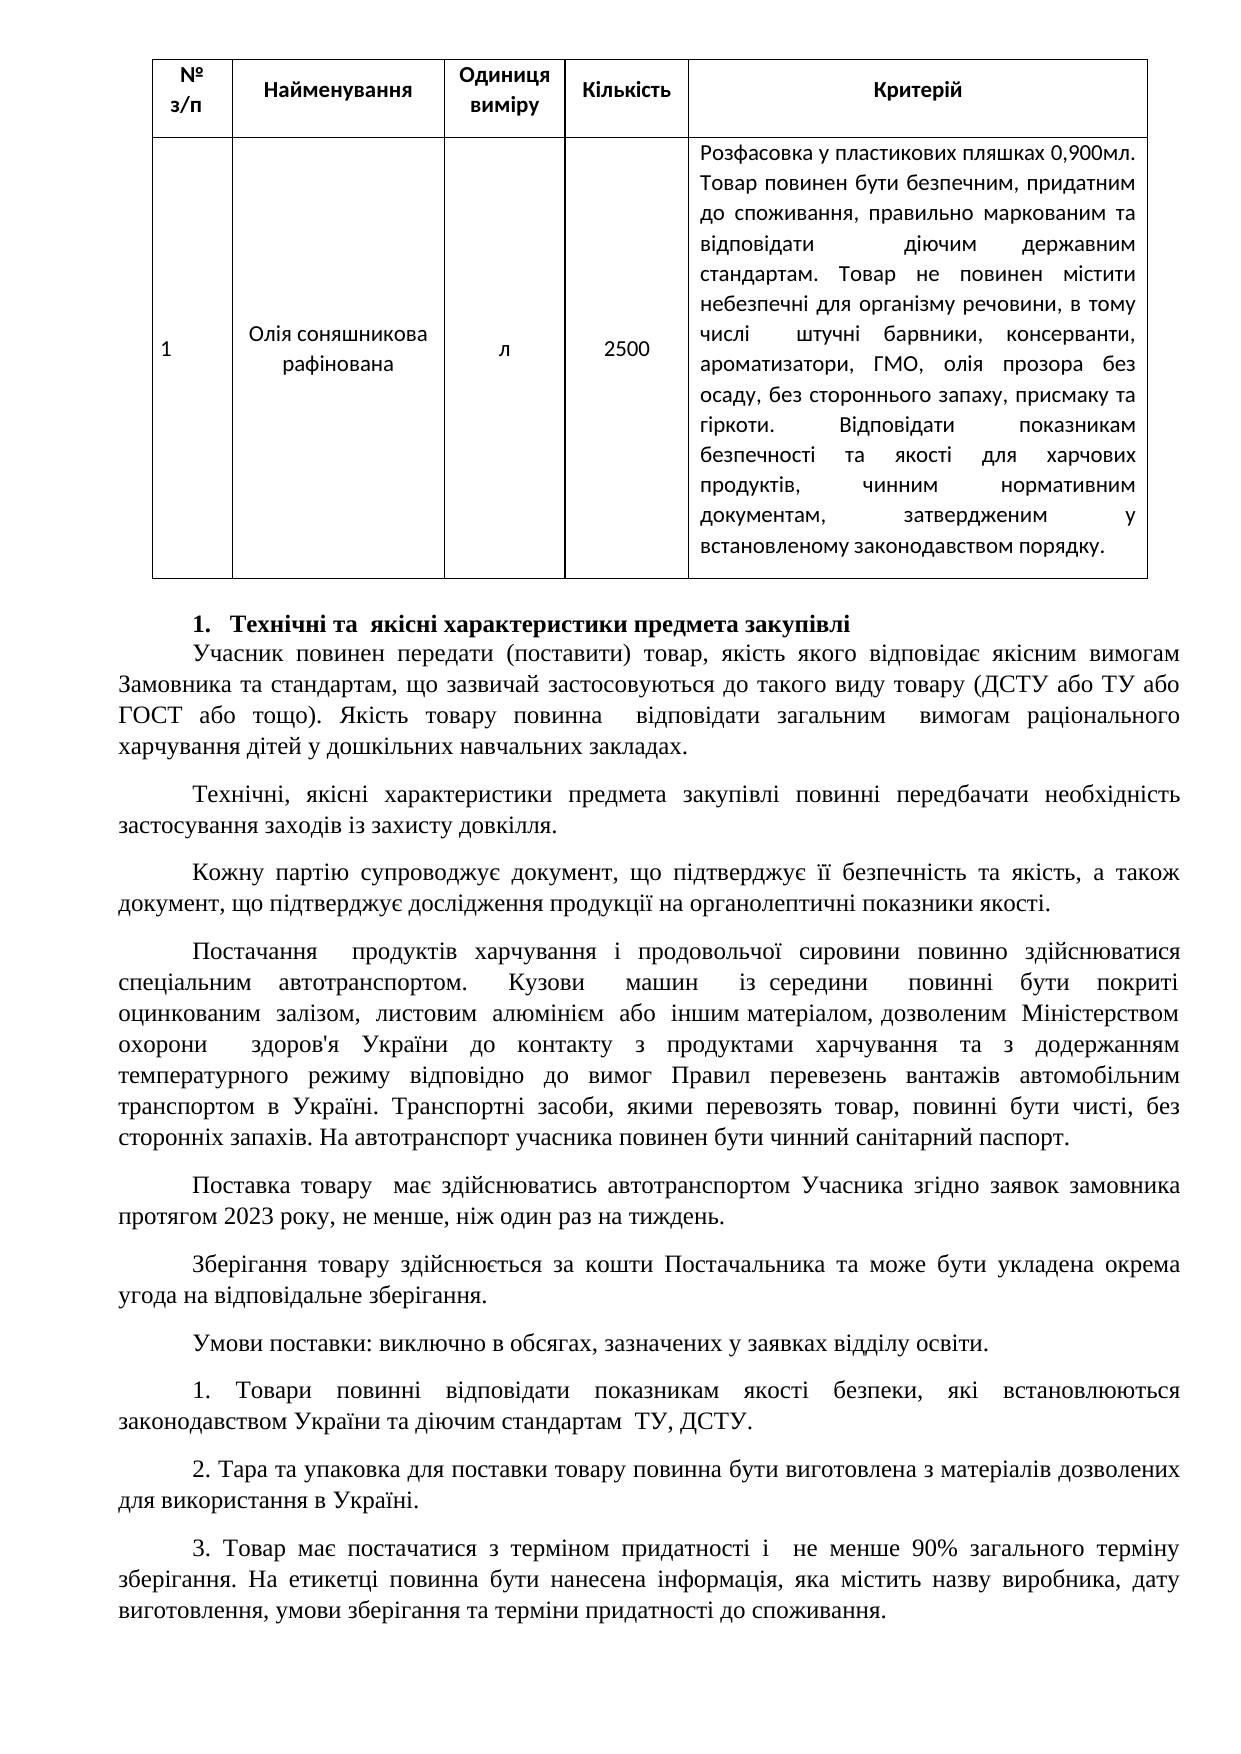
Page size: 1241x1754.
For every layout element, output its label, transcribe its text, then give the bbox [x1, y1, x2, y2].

text Кожну партію супроводжує документ, що підтверджує її безпечність та якість, а також документ, що підтверджує дослідження продукції на органолептичні показники якості. [118, 857, 1181, 917]
text Постачання продуктів харчування і продовольчої сировини повинно здійснюватися спеціальним автотранспортом. Кузови машин із середини повинні бути покриті оцинкованим залізом, листовим алюмінієм або іншим матеріалом, дозволеним Міністерством охорони здоров'я України до контакту з продуктами харчування та з додержанням температурного режиму відповідно до вимог Правил перевезень вантажів автомобільним транспортом в Україні. Транспортні засоби, якими перевозять товар, повинні бути чисті, без сторонніх запахів. На автотранспорт учасника повинен бути чинний санітарний паспорт. [118, 936, 1181, 1151]
table_header Кількість [566, 60, 688, 137]
table_header Критерій [689, 60, 1147, 137]
list Технічні та якісні характеристики предмета закупівлі [192, 609, 1181, 638]
table_cell л [445, 138, 564, 578]
table_cell Олія соняшникова рафінована [233, 138, 444, 578]
text 3. Товар має постачатися з терміном придатності і не менше 90% загального терміну зберігання. На етикетці повинна бути нанесена інформація, яка містить назву виробника, дату виготовлення, умови зберігання та терміни придатності до споживання. [118, 1533, 1181, 1624]
text 1. Товари повинні відповідати показникам якості безпеки, які встановлюються законодавством України та діючим стандартам ТУ, ДСТУ. [118, 1375, 1181, 1435]
text Технічні, якісні характеристики предмета закупівлі повинні передбачати необхідність застосування заходів із захисту довкілля. [118, 779, 1181, 838]
text 2. Тара та упаковка для поставки товару повинна бути виготовлена з матеріалів дозволених для використання в Україні. [118, 1454, 1181, 1514]
text Учасник повинен передати (поставити) товар, якість якого відповідає якісним вимогам Замовника та стандартам, що зазвичай застосовуються до такого виду товару (ДСТУ або ТУ або ГОСТ або тощо). Якість товару повинна відповідати загальним вимогам раціонального харчування дітей у дошкільних навчальних закладах. [118, 638, 1181, 760]
text Зберігання товару здійснюється за кошти Постачальника та може бути укладена окрема угода на відповідальне зберігання. [118, 1249, 1181, 1309]
table_cell 1 [153, 138, 232, 578]
table_header № з/п [153, 60, 232, 137]
table_cell Розфасовка у пластикових пляшках 0,900мл. Товар повинен бути безпечним, придатним до споживання, правильно маркованим та відповідати діючим державним стандартам. Товар не повинен містити небезпечні для організму речовини, в тому числі штучні барвники, консерванти, ароматизатори, ГМО, олія прозора без осаду, без стороннього запаху, присмаку та гіркоти. Відповідати показникам безпечності та якості для харчових продуктів, чинним нормативним документам, затвердженим у встановленому законодавством порядку. [689, 138, 1147, 578]
table_cell 2500 [566, 138, 688, 578]
table_header Найменування [233, 60, 444, 137]
text Умови поставки: виключно в обсягах, зазначених у заявках відділу освіти. [118, 1328, 1181, 1356]
text Поставка товару має здійснюватись автотранспортом Учасника згідно заявок замовника протягом 2023 року, не менше, ніж один раз на тиждень. [118, 1170, 1181, 1230]
table_header Одиниця виміру [445, 60, 564, 137]
